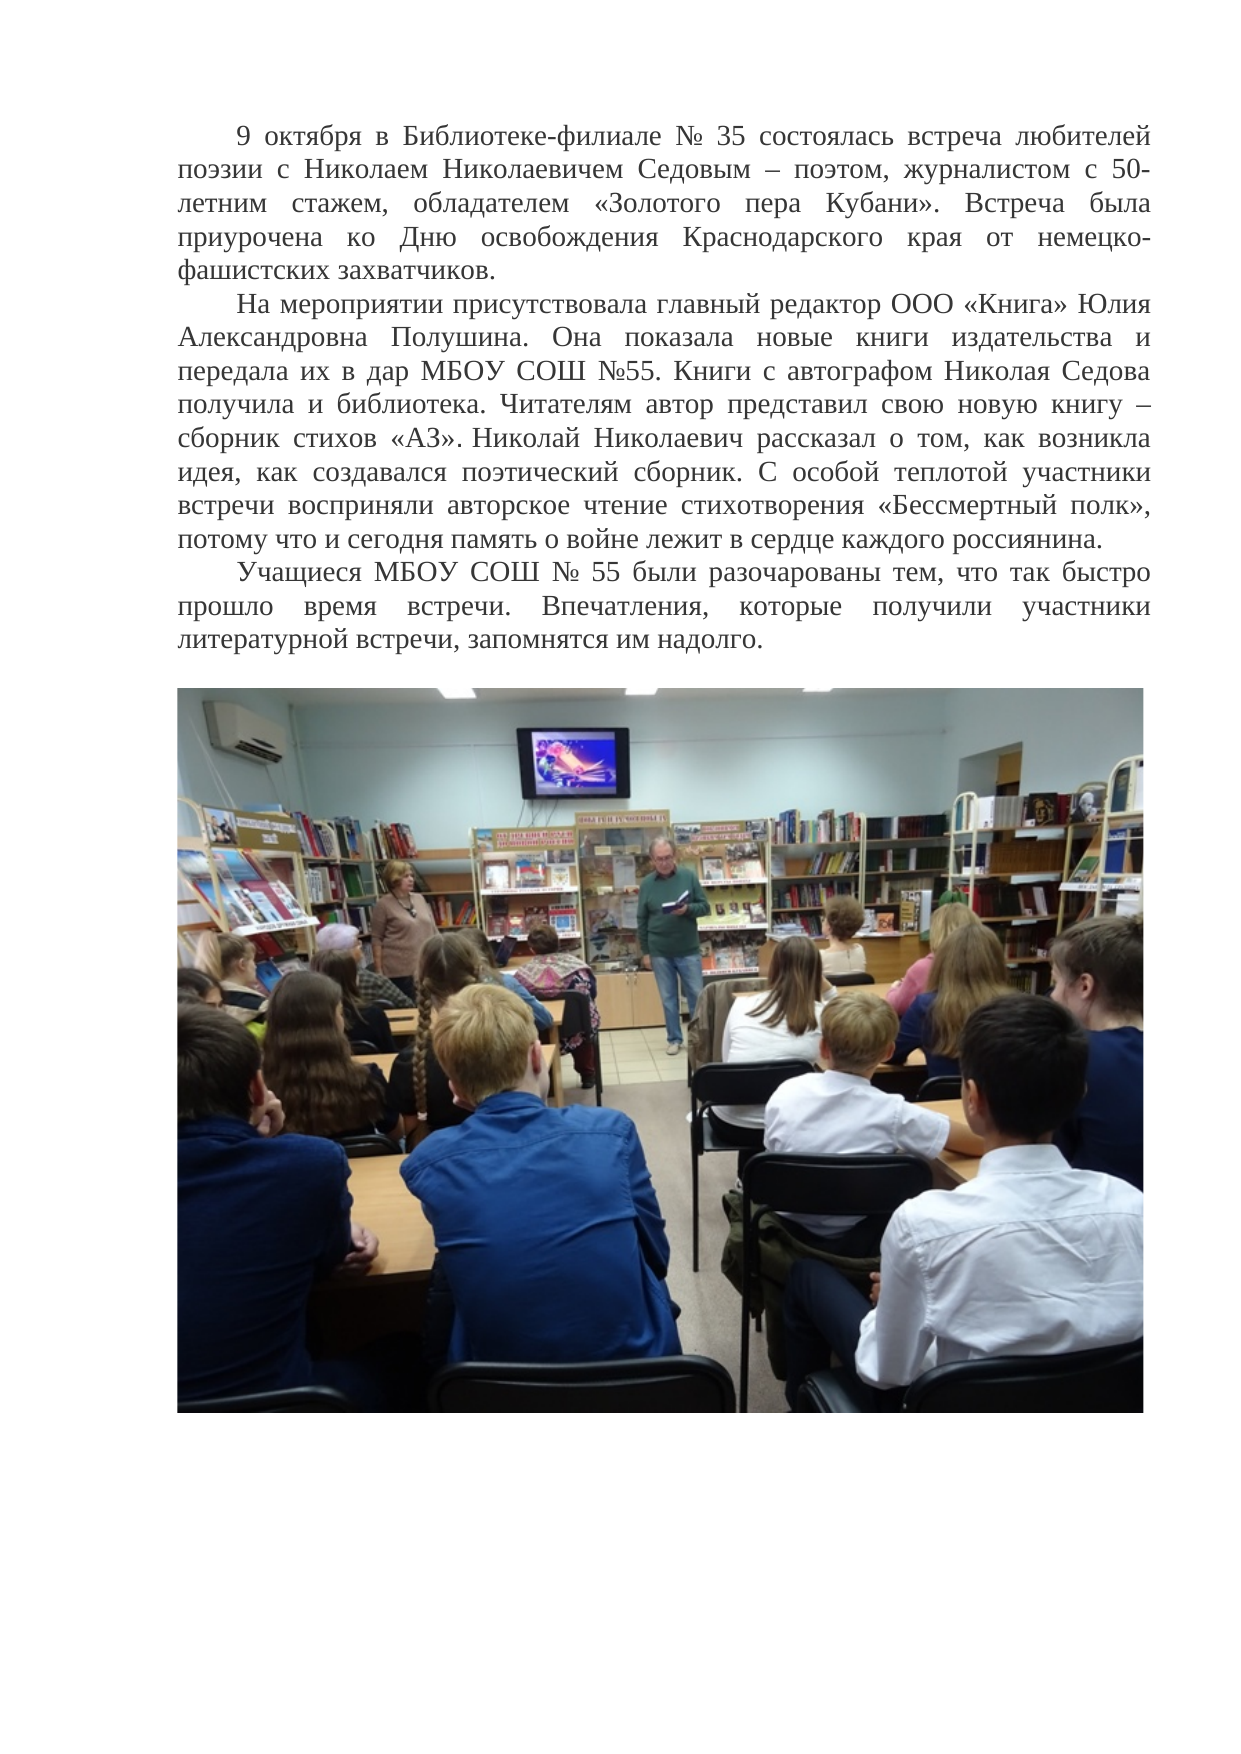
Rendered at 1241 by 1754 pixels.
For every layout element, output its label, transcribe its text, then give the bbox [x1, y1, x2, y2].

picture [177, 688, 1144, 1413]
text Учащиеся МБОУ СОШ № 55 были разочарованы тем, что так быстро прошло время встречи. Впечатления, которые получили участники литературной встречи, запомнятся им надолго. [177, 554, 1152, 655]
text На мероприятии присутствовала главный редактор ООО «Книга» Юлия Александровна Полушина. Она показала новые книги издательства и передала их в дар МБОУ СОШ №55. Книги с автографом Николая Седова получила и библиотека. Читателям автор представил свою новую книгу – сборник стихов «АЗ». Николай Николаевич рассказал о том, как возникла идея, как создавался поэтический сборник. С особой теплотой участники встречи восприняли авторское чтение стихотворения «Бессмертный полк», потому что и сегодня память о войне лежит в сердце каждого россиянина. [177, 286, 1152, 554]
text 9 октября в Библиотеке-филиале № 35 состоялась встреча любителей поэзии с Николаем Николаевичем Седовым – поэтом, журналистом с 50-летним стажем, обладателем «Золотого пера Кубани». Встреча была приурочена ко Дню освобождения Краснодарского края от немецко-фашистских захватчиков. [177, 118, 1152, 286]
